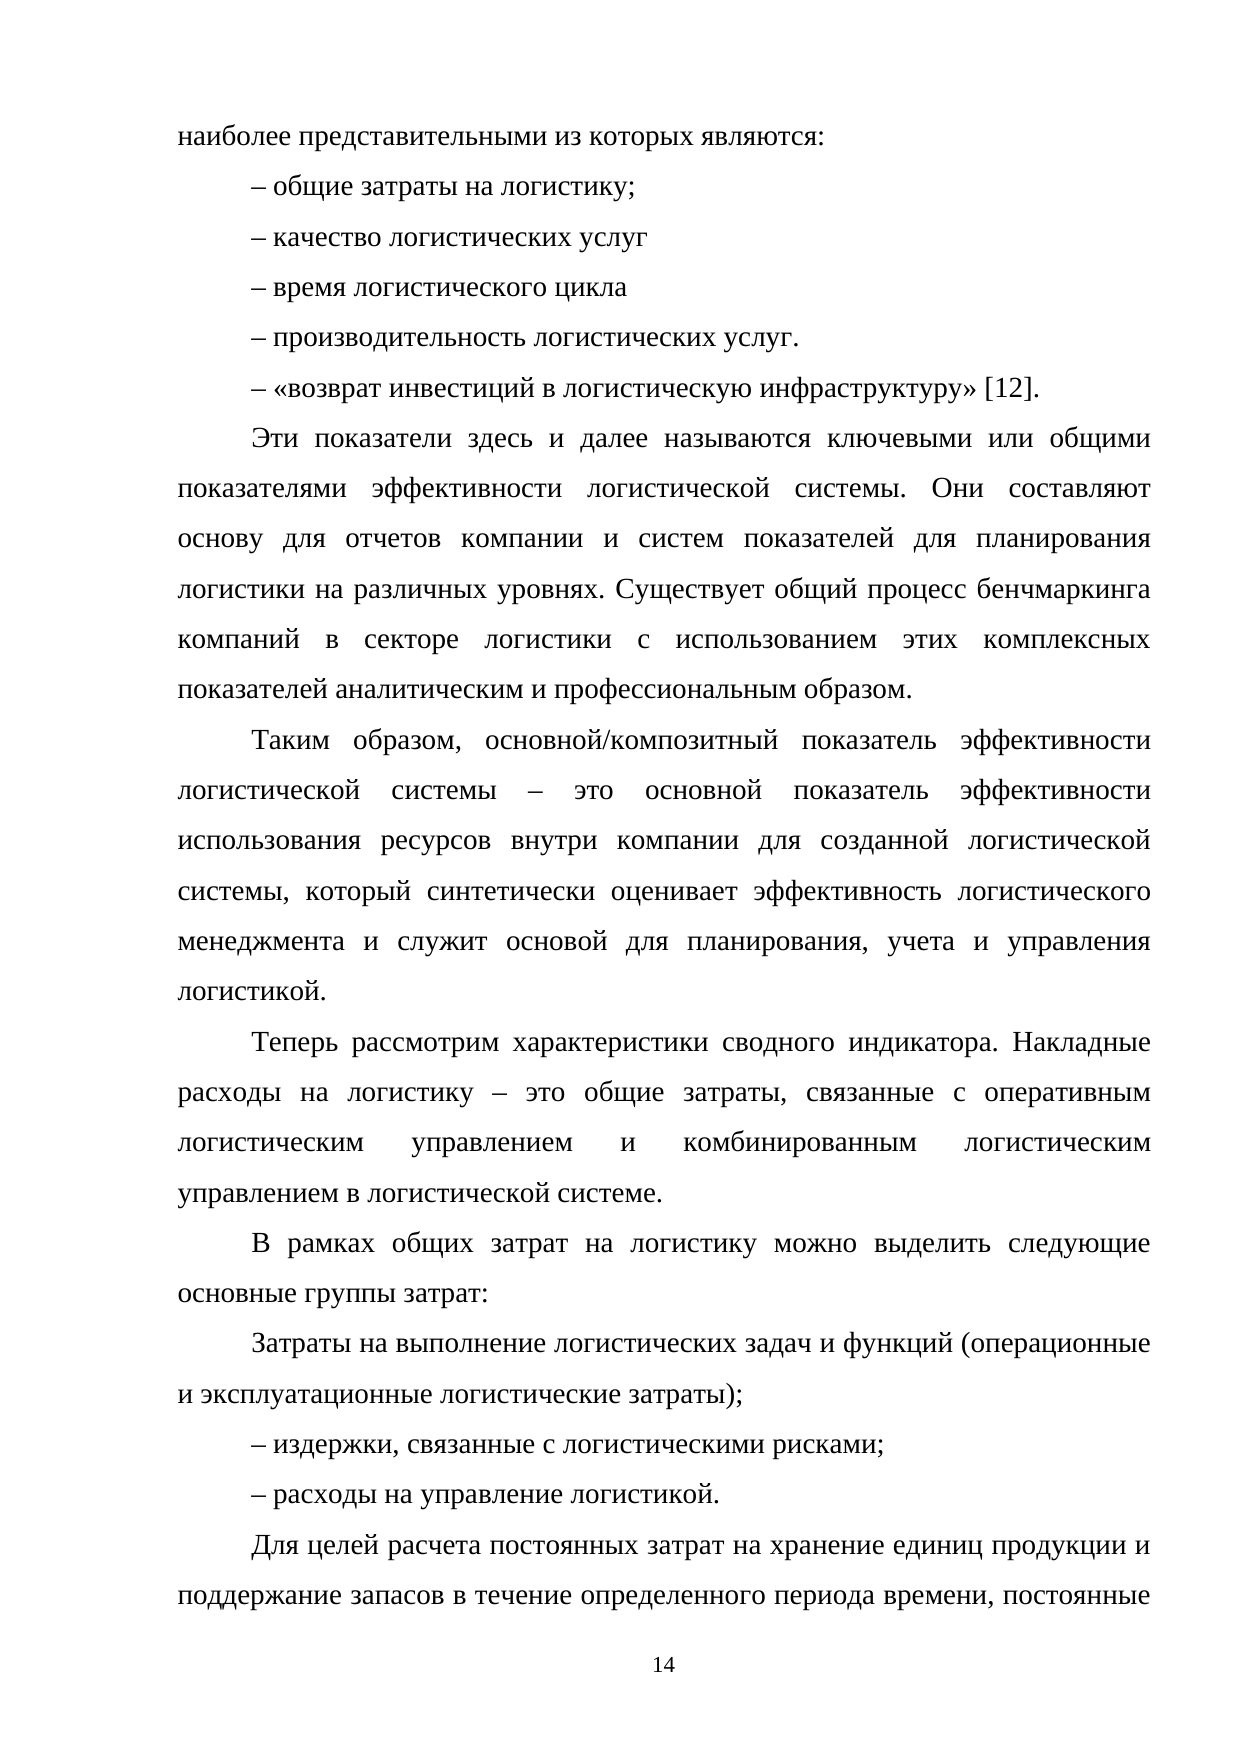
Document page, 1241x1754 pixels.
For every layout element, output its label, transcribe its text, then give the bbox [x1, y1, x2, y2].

text Таким образом, основной/композитный показатель эффективности логистической системы – это основной показатель эффективности использования ресурсов внутри компании для созданной логистической системы, который синтетически оценивает эффективность логистического менеджмента и служит основой для планирования, учета и управления логистикой. [177, 722, 1152, 1007]
text – общие затраты на логистику; [177, 168, 1152, 202]
text Теперь рассмотрим характеристики сводного индикатора. Накладные расходы на логистику – это общие затраты, связанные с оперативным логистическим управлением и комбинированным логистическим управлением в логистической системе. [177, 1024, 1152, 1208]
text – «возврат инвестиций в логистическую инфраструктуру» [12]. [177, 370, 1152, 403]
text В рамках общих затрат на логистику можно выделить следующие основные группы затрат: [177, 1225, 1152, 1309]
text – производительность логистических услуг. [177, 319, 1152, 353]
text – качество логистических услуг [177, 219, 1152, 252]
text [177, 118, 1152, 152]
text Затраты на выполнение логистических задач и функций (операционные и эксплуатационные логистические затраты); [177, 1326, 1152, 1409]
text Эти показатели здесь и далее называются ключевыми или общими показателями эффективности логистической системы. Они составляют основу для отчетов компании и систем показателей для планирования логистики на различных уровнях. Существует общий процесс бенчмаркинга компаний в секторе логистики с использованием этих комплексных показателей аналитическим и профессиональным образом. [177, 420, 1152, 705]
text – расходы на управление логистикой. [177, 1477, 1152, 1510]
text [177, 1527, 1152, 1611]
text – время логистического цикла [177, 269, 1152, 303]
text – издержки, связанные с логистическими рисками; [177, 1426, 1152, 1460]
